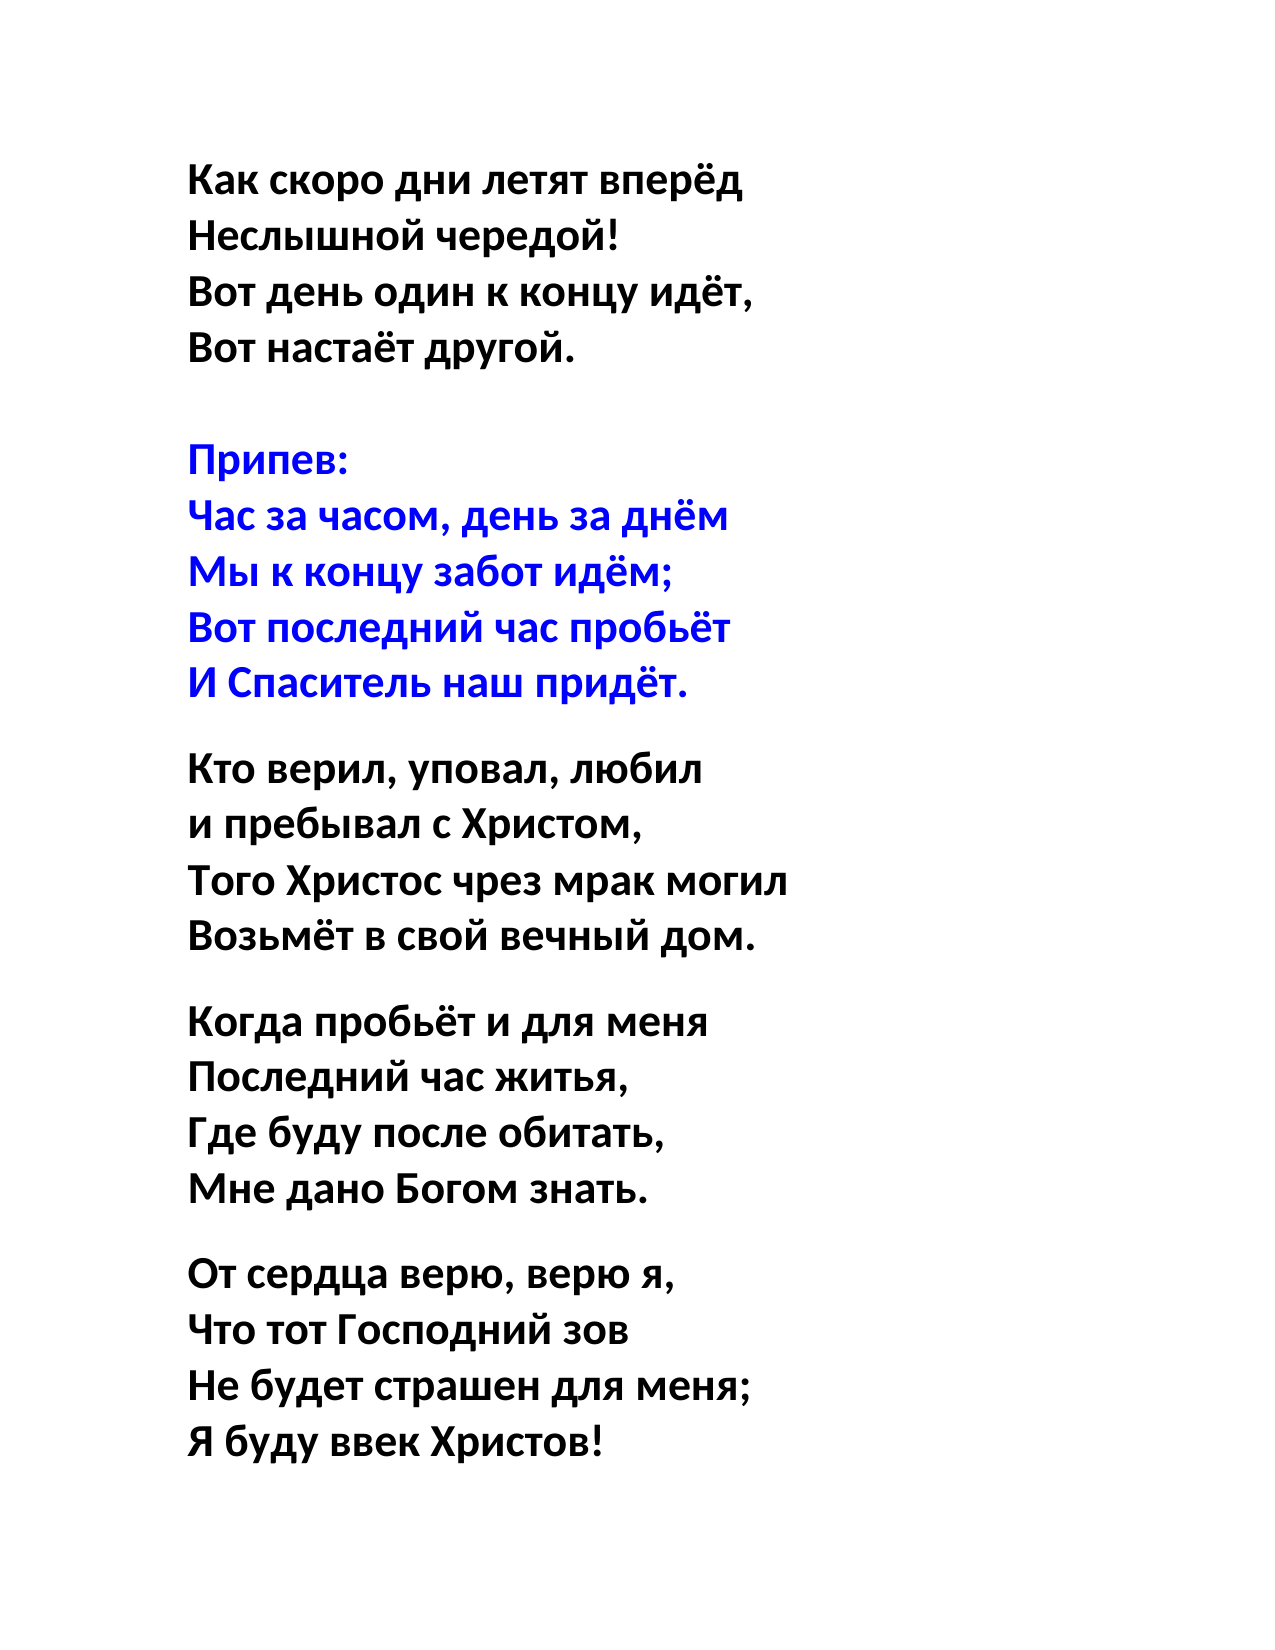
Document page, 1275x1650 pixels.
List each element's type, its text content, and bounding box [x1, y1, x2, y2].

text Как скоро дни летят вперёд Неслышной чередой! Вот день один к концу идёт, Вот настаёт другой. Припев: Час за часом, день за днём Мы к концу забот идём; Вот последний час пробьёт И Спаситель наш придёт. [187, 150, 1087, 709]
text Когда пробьёт и для меня Последний час житья, Где буду после обитать, Мне дано Богом знать. [187, 991, 1087, 1215]
text Кто верил, уповал, любил и пребывал с Христом, Того Христос чрез мрак могил Возьмёт в свой вечный дом. [187, 738, 1087, 962]
text От сердца верю, верю я, Что тот Господний зов Не будет страшен для меня; Я буду ввек Христов! [187, 1244, 1087, 1468]
